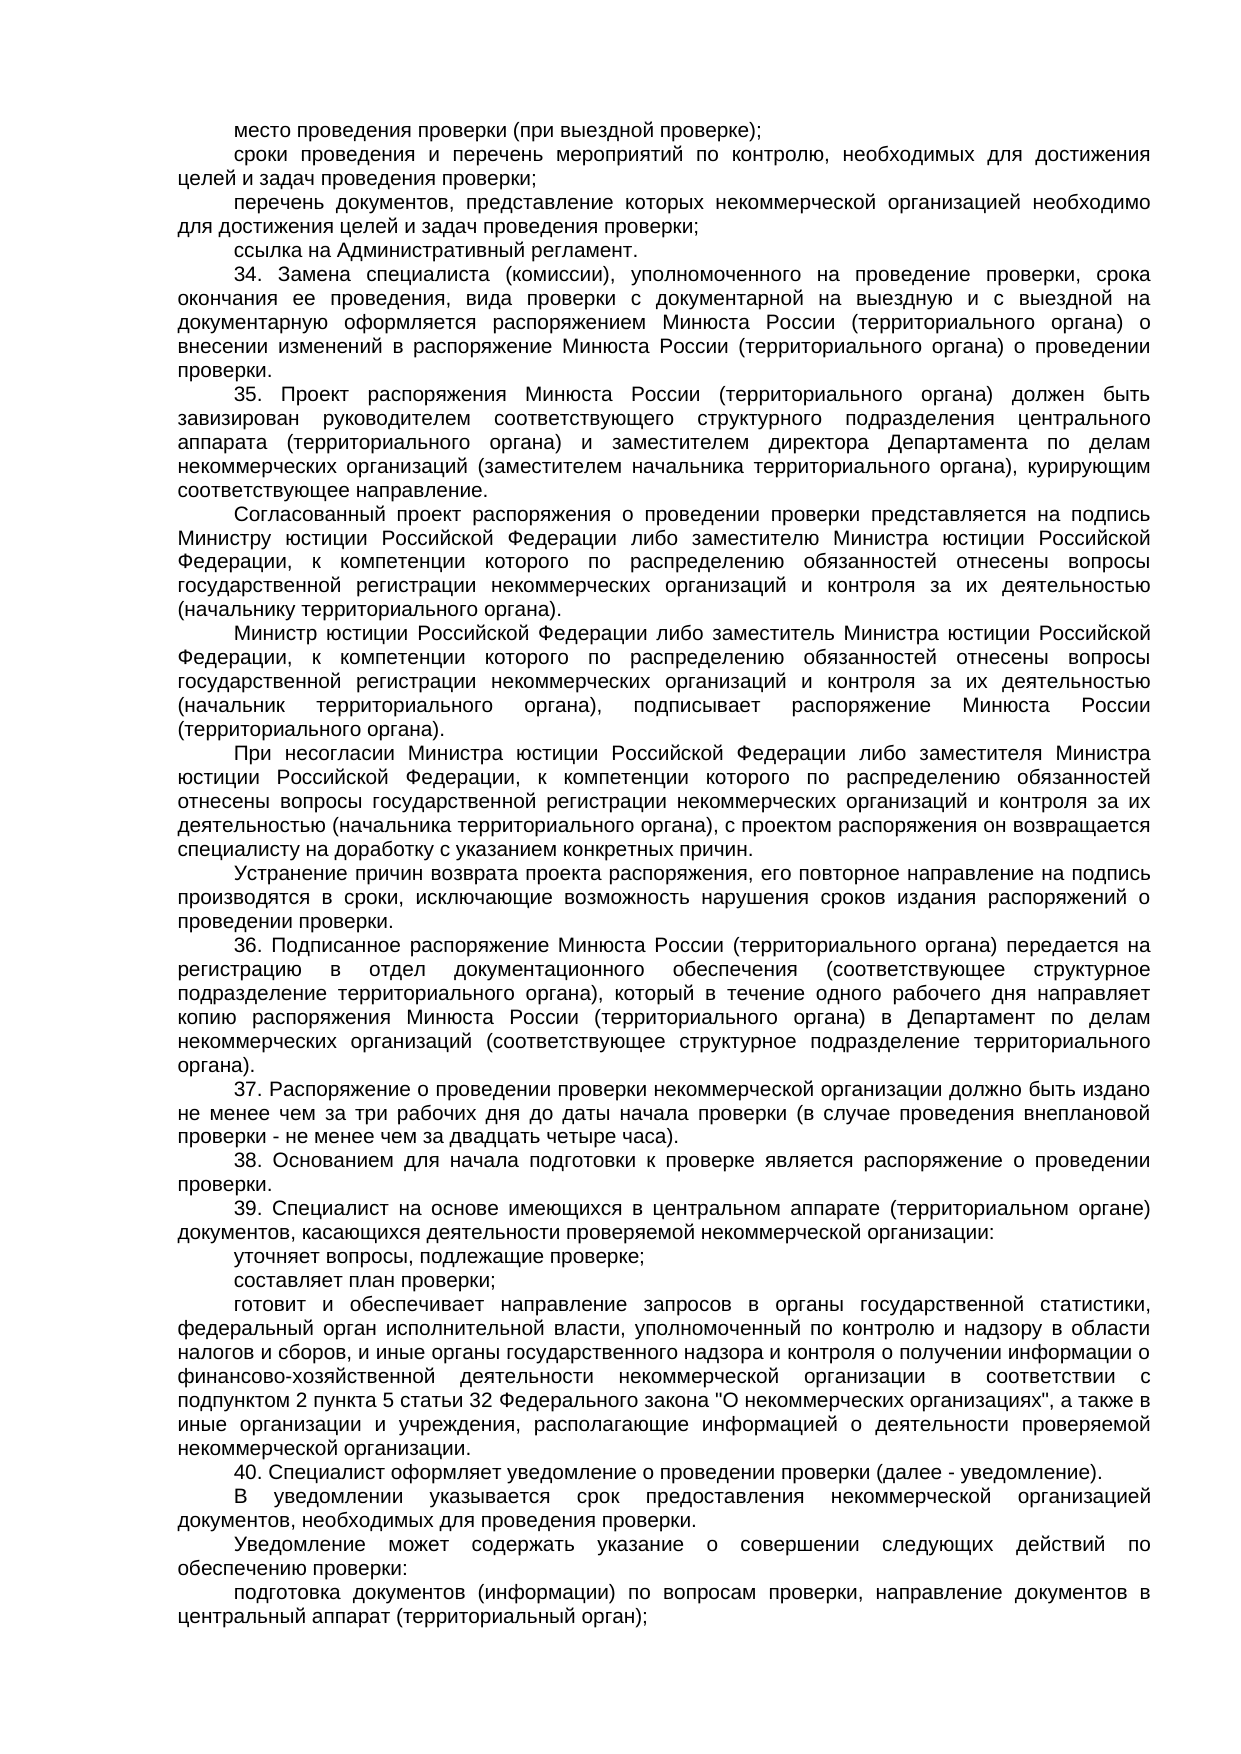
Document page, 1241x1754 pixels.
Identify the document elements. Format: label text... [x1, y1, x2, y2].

text 37. Распоряжение о проведении проверки некоммерческой организации должно быть издано не менее чем за три рабочих дня до даты начала проверки (в случае проведения внеплановой проверки - не менее чем за двадцать четыре часа). [177, 1076, 1152, 1148]
text В уведомлении указывается срок предоставления некоммерческой организацией документов, необходимых для проведения проверки. [177, 1484, 1152, 1532]
text 40. Специалист оформляет уведомление о проведении проверки (далее - уведомление). [177, 1460, 1152, 1484]
text Устранение причин возврата проекта распоряжения, его повторное направление на подпись производятся в сроки, исключающие возможность нарушения сроков издания распоряжений о проведении проверки. [177, 861, 1152, 933]
text место проведения проверки (при выездной проверке); [177, 118, 1152, 142]
text Согласованный проект распоряжения о проведении проверки представляется на подпись Министру юстиции Российской Федерации либо заместителю Министра юстиции Российской Федерации, к компетенции которого по распределению обязанностей отнесены вопросы государственной регистрации некоммерческих организаций и контроля за их деятельностью (начальнику территориального органа). [177, 501, 1152, 621]
text При несогласии Министра юстиции Российской Федерации либо заместителя Министра юстиции Российской Федерации, к компетенции которого по распределению обязанностей отнесены вопросы государственной регистрации некоммерческих организаций и контроля за их деятельностью (начальника территориального органа), с проектом распоряжения он возвращается специалисту на доработку с указанием конкретных причин. [177, 741, 1152, 861]
text 38. Основанием для начала подготовки к проверке является распоряжение о проведении проверки. [177, 1148, 1152, 1196]
text уточняет вопросы, подлежащие проверке; [177, 1244, 1152, 1268]
text перечень документов, представление которых некоммерческой организацией необходимо для достижения целей и задач проведения проверки; [177, 190, 1152, 238]
text Министр юстиции Российской Федерации либо заместитель Министра юстиции Российской Федерации, к компетенции которого по распределению обязанностей отнесены вопросы государственной регистрации некоммерческих организаций и контроля за их деятельностью (начальник территориального органа), подписывает распоряжение Минюста России (территориального органа). [177, 621, 1152, 741]
text ссылка на Административный регламент. [177, 238, 1152, 262]
text 36. Подписанное распоряжение Минюста России (территориального органа) передается на регистрацию в отдел документационного обеспечения (соответствующее структурное подразделение территориального органа), который в течение одного рабочего дня направляет копию распоряжения Минюста России (территориального органа) в Департамент по делам некоммерческих организаций (соответствующее структурное подразделение территориального органа). [177, 933, 1152, 1076]
text составляет план проверки; [177, 1268, 1152, 1292]
text сроки проведения и перечень мероприятий по контролю, необходимых для достижения целей и задач проведения проверки; [177, 142, 1152, 190]
text Уведомление может содержать указание о совершении следующих действий по обеспечению проверки: [177, 1532, 1152, 1579]
text 39. Специалист на основе имеющихся в центральном аппарате (территориальном органе) документов, касающихся деятельности проверяемой некоммерческой организации: [177, 1196, 1152, 1244]
text готовит и обеспечивает направление запросов в органы государственной статистики, федеральный орган исполнительной власти, уполномоченный по контролю и надзору в области налогов и сборов, и иные органы государственного надзора и контроля о получении информации о финансово-хозяйственной деятельности некоммерческой организации в соответствии с подпунктом 2 пункта 5 статьи 32 Федерального закона "О некоммерческих организациях", а также в иные организации и учреждения, располагающие информацией о деятельности проверяемой некоммерческой организации. [177, 1292, 1152, 1460]
text подготовка документов (информации) по вопросам проверки, направление документов в центральный аппарат (территориальный орган); [177, 1579, 1152, 1627]
text 35. Проект распоряжения Минюста России (территориального органа) должен быть завизирован руководителем соответствующего структурного подразделения центрального аппарата (территориального органа) и заместителем директора Департамента по делам некоммерческих организаций (заместителем начальника территориального органа), курирующим соответствующее направление. [177, 382, 1152, 501]
text 34. Замена специалиста (комиссии), уполномоченного на проведение проверки, срока окончания ее проведения, вида проверки с документарной на выездную и с выездной на документарную оформляется распоряжением Минюста России (территориального органа) о внесении изменений в распоряжение Минюста России (территориального органа) о проведении проверки. [177, 262, 1152, 382]
